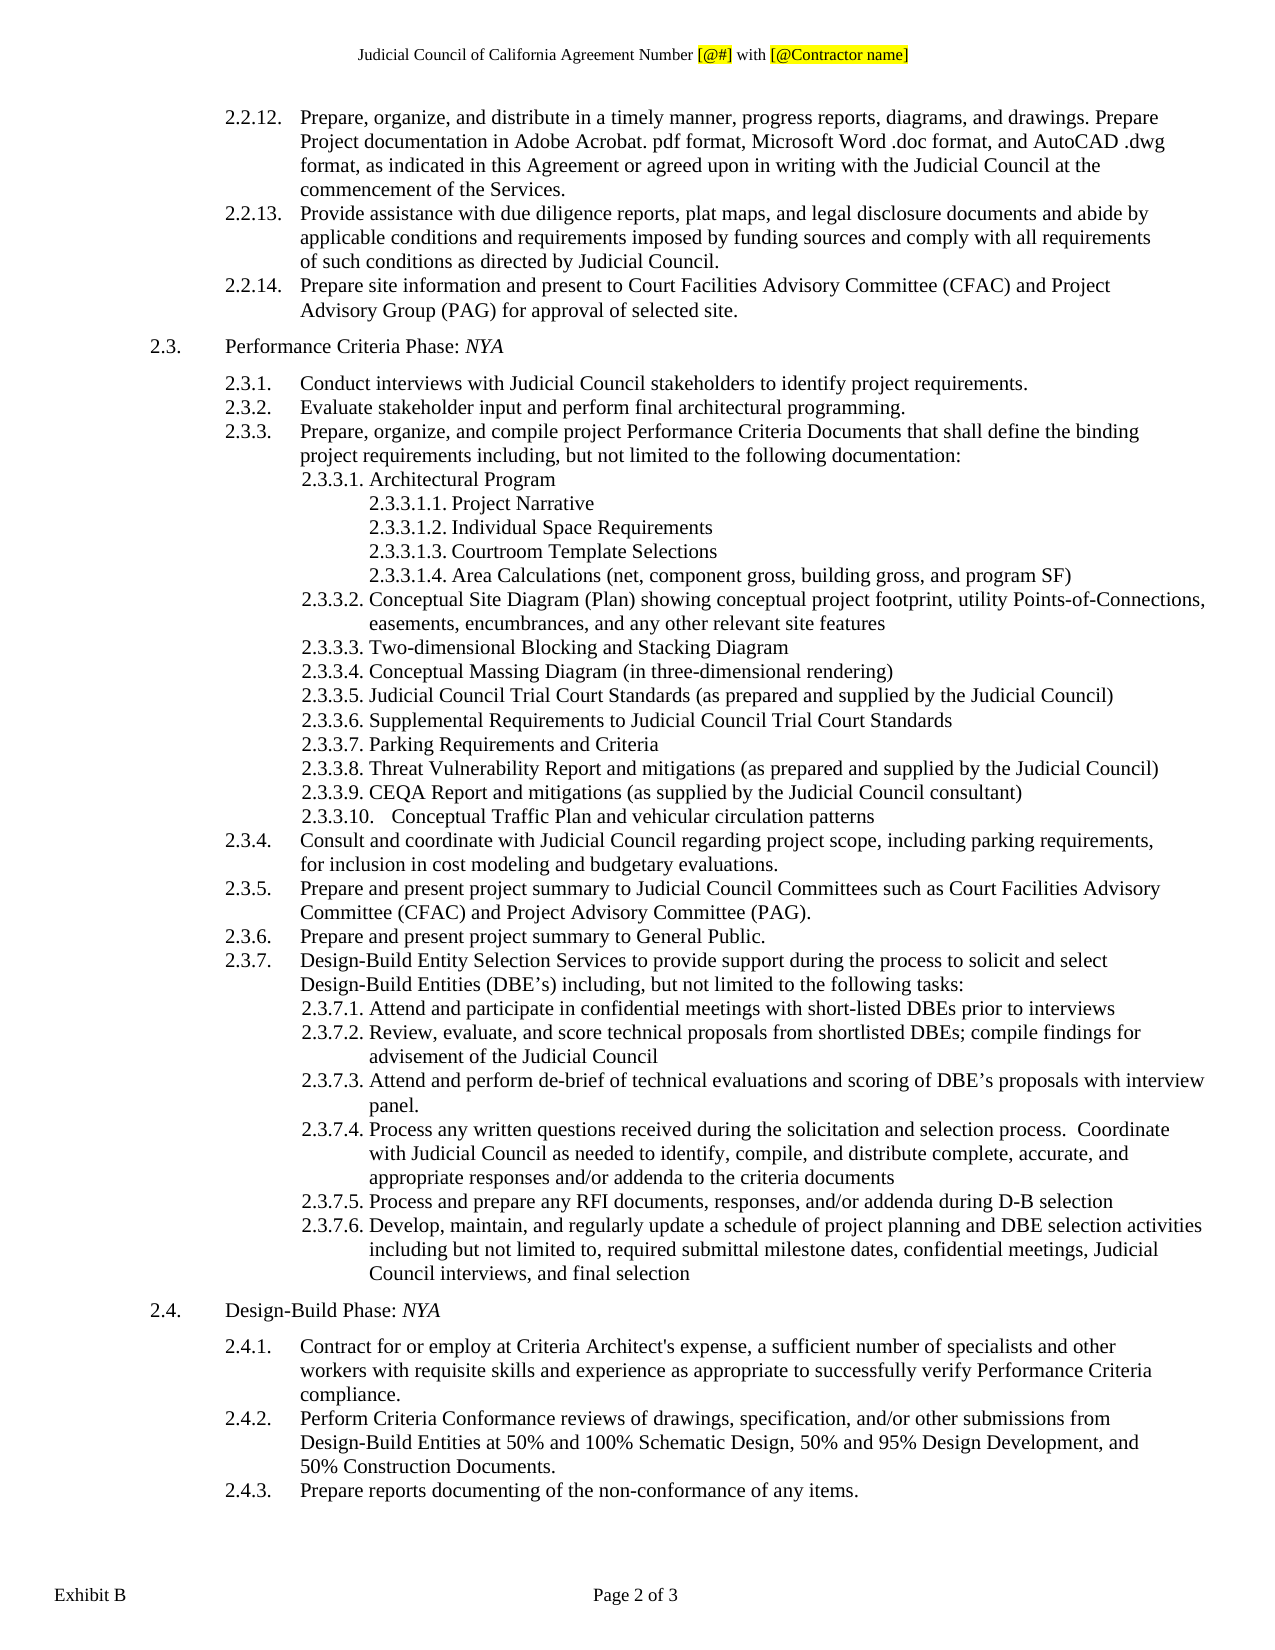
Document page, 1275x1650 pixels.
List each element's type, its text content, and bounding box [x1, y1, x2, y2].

list Design-Build Phase: NYA [150, 1297, 1212, 1322]
list Two-dimensional Blocking and Stacking Diagram [301, 635, 1212, 659]
list Individual Space Requirements [369, 515, 1212, 539]
list Prepare and present project summary to Judicial Council Committees such as Court Facilities Advisory Committee (CFAC) and Project Advisory Committee (PAG). [225, 876, 1169, 924]
list Conceptual Site Diagram (Plan) showing conceptual project footprint, utility Points-of-Connections, easements, encumbrances, and any other relevant site features [301, 587, 1212, 635]
list Courtroom Template Selections [369, 539, 1212, 563]
list Evaluate stakeholder input and perform final architectural programming. [225, 395, 1169, 419]
list Prepare and present project summary to General Public. [225, 924, 1169, 948]
list Supplemental Requirements to Judicial Council Trial Court Standards [301, 707, 1212, 732]
list Consult and coordinate with Judicial Council regarding project scope, including parking requirements, for inclusion in cost modeling and budgetary evaluations. [225, 828, 1169, 876]
list Prepare, organize, and compile project Performance Criteria Documents that shall define the binding project requirements including, but not limited to the following documentation: [225, 419, 1169, 467]
list Conceptual Traffic Plan and vehicular circulation patterns [301, 804, 1212, 828]
list Project Narrative [369, 491, 1212, 515]
list Review, evaluate, and score technical proposals from shortlisted DBEs; compile findings for advisement of the Judicial Council [301, 1020, 1212, 1068]
list Parking Requirements and Criteria [301, 732, 1212, 756]
list Threat Vulnerability Report and mitigations (as prepared and supplied by the Judicial Council) [301, 756, 1212, 780]
list Conceptual Massing Diagram (in three-dimensional rendering) [301, 659, 1212, 683]
list Provide assistance with due diligence reports, plat maps, and legal disclosure documents and abide by applicable conditions and requirements imposed by funding sources and comply with all requirements of such conditions as directed by Judicial Council. [225, 201, 1169, 273]
list Process any written questions received during the solicitation and selection process. Coordinate with Judicial Council as needed to identify, compile, and distribute complete, accurate, and appropriate responses and/or addenda to the criteria documents [301, 1117, 1212, 1189]
list Develop, maintain, and regularly update a schedule of project planning and DBE selection activities including but not limited to, required submittal milestone dates, confidential meetings, Judicial Council interviews, and final selection [301, 1213, 1212, 1285]
list Attend and perform de-brief of technical evaluations and scoring of DBE’s proposals with interview panel. [301, 1068, 1212, 1117]
list Conduct interviews with Judicial Council stakeholders to identify project requirements. [225, 371, 1169, 395]
list Attend and participate in confidential meetings with short-listed DBEs prior to interviews [301, 996, 1212, 1020]
list Prepare site information and present to Court Facilities Advisory Committee (CFAC) and Project Advisory Group (PAG) for approval of selected site. [225, 273, 1169, 322]
list Process and prepare any RFI documents, responses, and/or addenda during D-B selection [301, 1189, 1212, 1213]
list Prepare, organize, and distribute in a timely manner, progress reports, diagrams, and drawings. Prepare Project documentation in Adobe Acrobat. pdf format, Microsoft Word .doc format, and AutoCAD .dwg format, as indicated in this Agreement or agreed upon in writing with the Judicial Council at the commencement of the Services. [225, 105, 1169, 201]
list Contract for or employ at Criteria Architect's expense, a sufficient number of specialists and other workers with requisite skills and experience as appropriate to successfully verify Performance Criteria compliance. [225, 1334, 1169, 1406]
list Perform Criteria Conformance reviews of drawings, specification, and/or other submissions from Design-Build Entities at 50% and 100% Schematic Design, 50% and 95% Design Development, and 50% Construction Documents. [225, 1406, 1169, 1478]
list Prepare reports documenting of the non-conformance of any items. [225, 1478, 1169, 1502]
list Area Calculations (net, component gross, building gross, and program SF) [369, 563, 1212, 587]
list Architectural Program [301, 467, 1212, 491]
list Performance Criteria Phase: NYA [150, 334, 1212, 358]
list Judicial Council Trial Court Standards (as prepared and supplied by the Judicial Council) [301, 683, 1212, 707]
list Design-Build Entity Selection Services to provide support during the process to solicit and select Design-Build Entities (DBE’s) including, but not limited to the following tasks: [225, 948, 1169, 996]
list CEQA Report and mitigations (as supplied by the Judicial Council consultant) [301, 780, 1212, 804]
